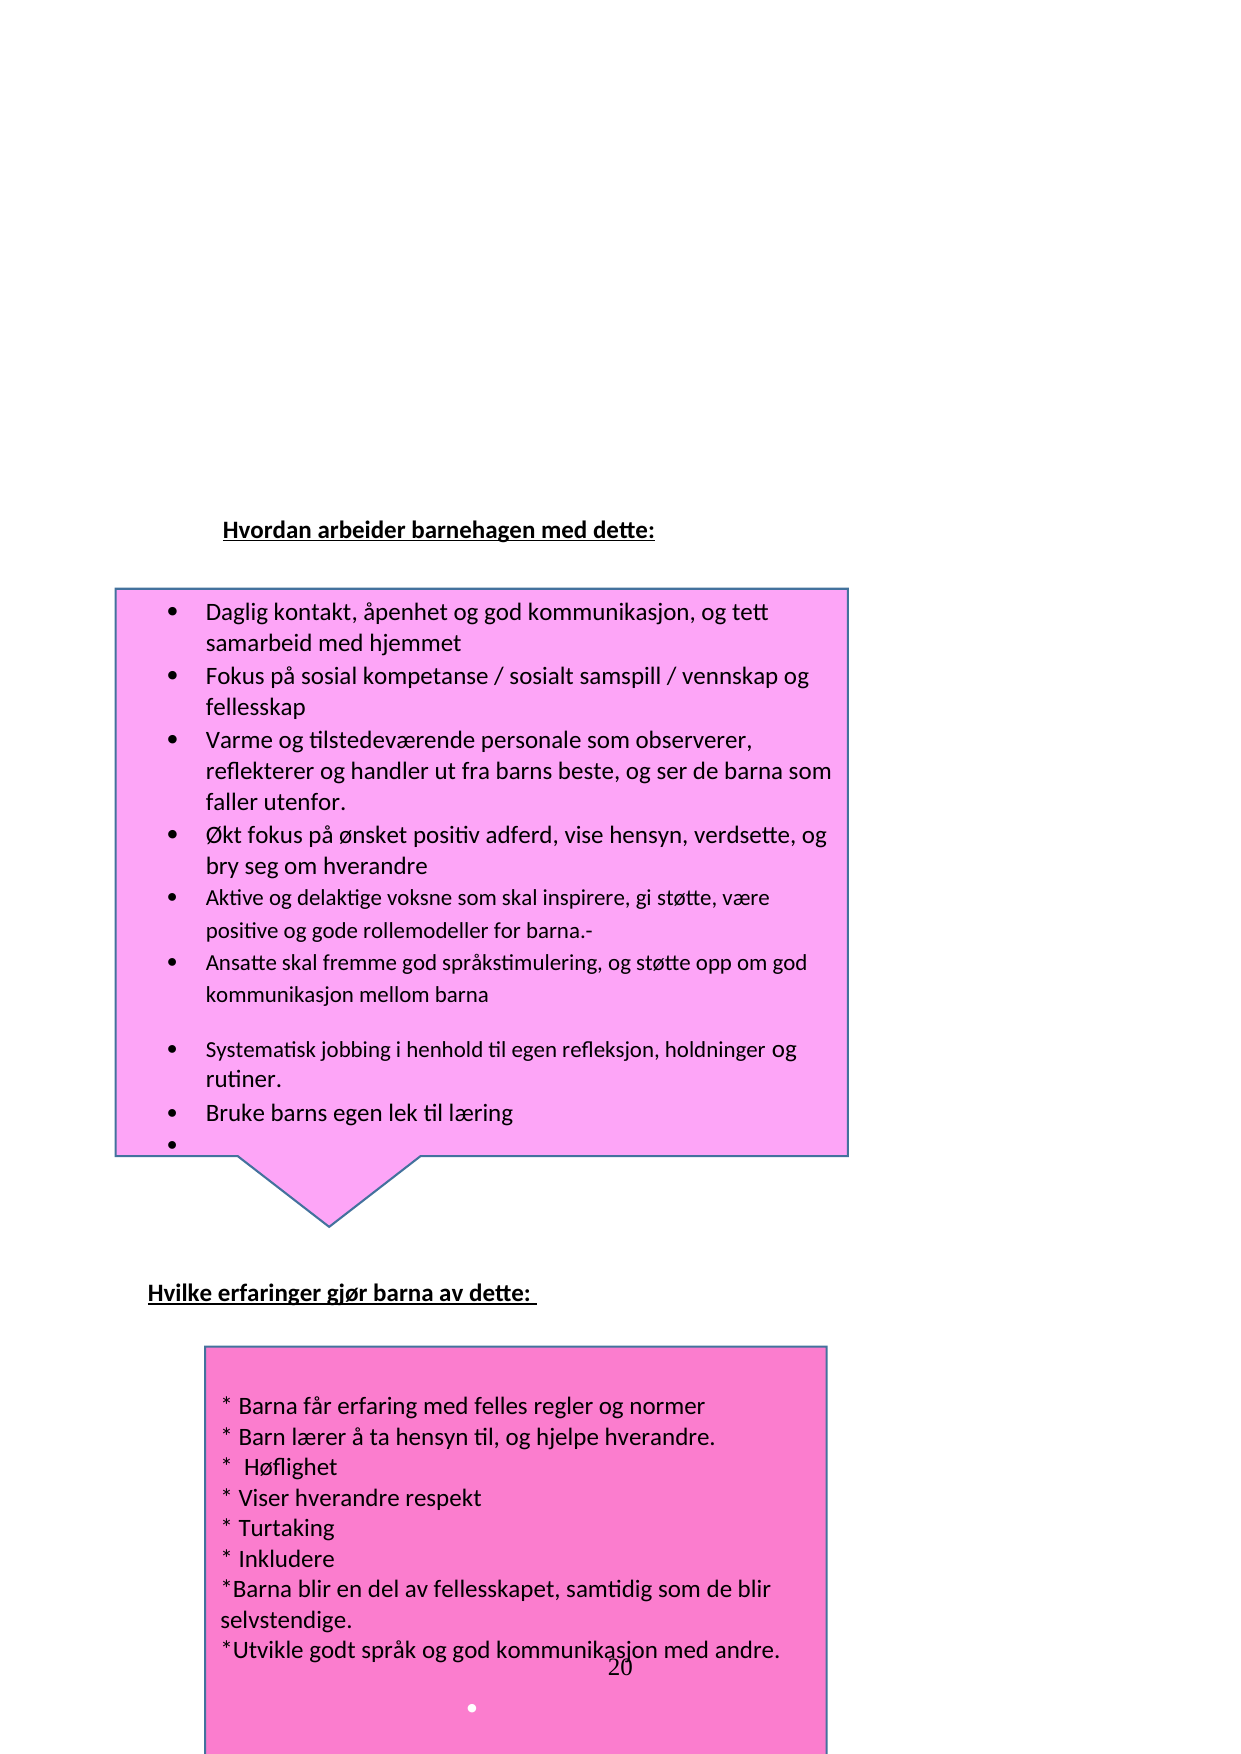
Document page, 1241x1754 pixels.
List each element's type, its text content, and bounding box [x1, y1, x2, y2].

text Hvordan arbeider barnehagen med dette: [223, 483, 1093, 544]
text Hvilke erfaringer gjør barna av dette: [148, 1277, 1093, 1307]
